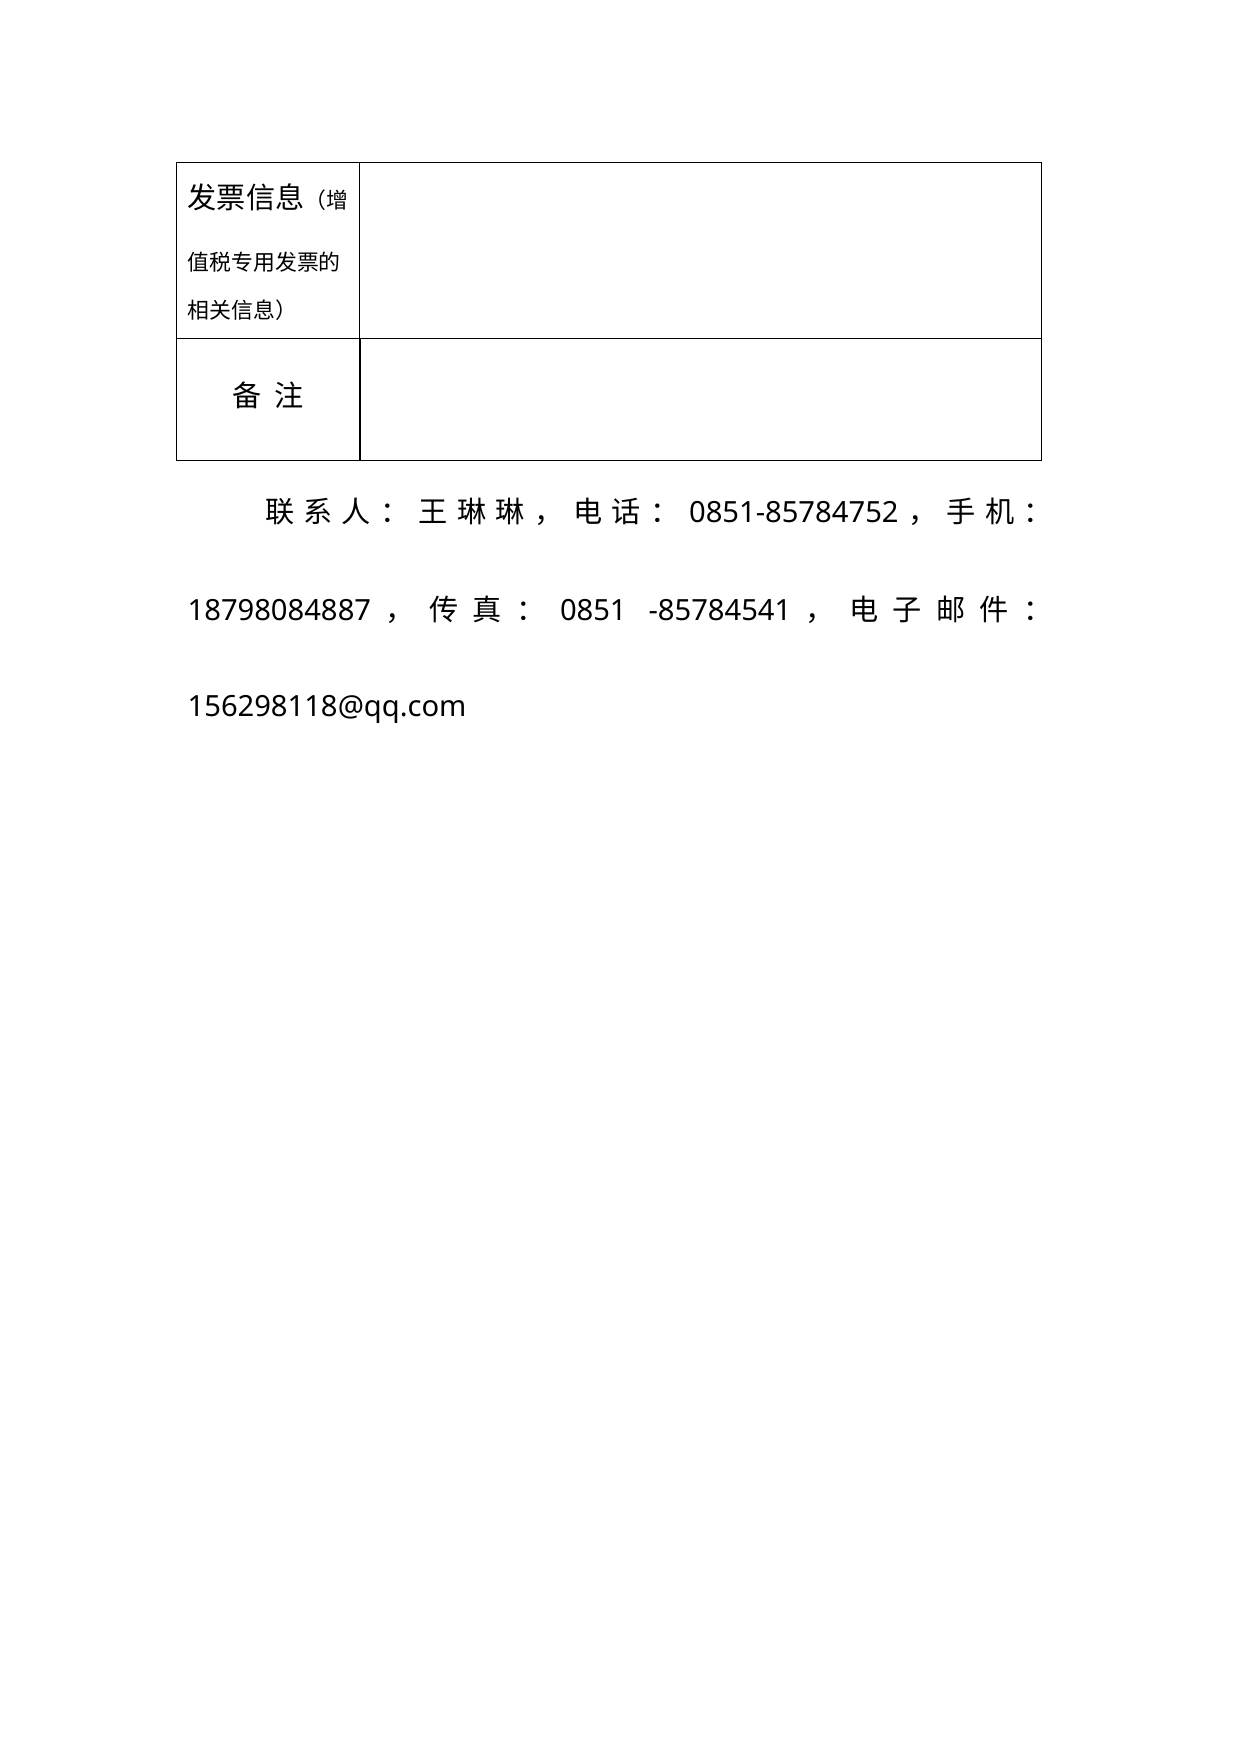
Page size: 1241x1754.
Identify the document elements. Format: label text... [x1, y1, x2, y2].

text 联系人：王琳琳，电话：0851-85784752，手机：18798084887，传真：0851 -85784541，电子邮件：156298118@qq.com [187, 478, 1053, 738]
table_cell [361, 339, 1041, 460]
table_cell 发票信息（增值税专用发票的相关信息） [177, 163, 359, 338]
table_cell [360, 163, 1041, 338]
table_cell 备 注 [177, 339, 359, 460]
